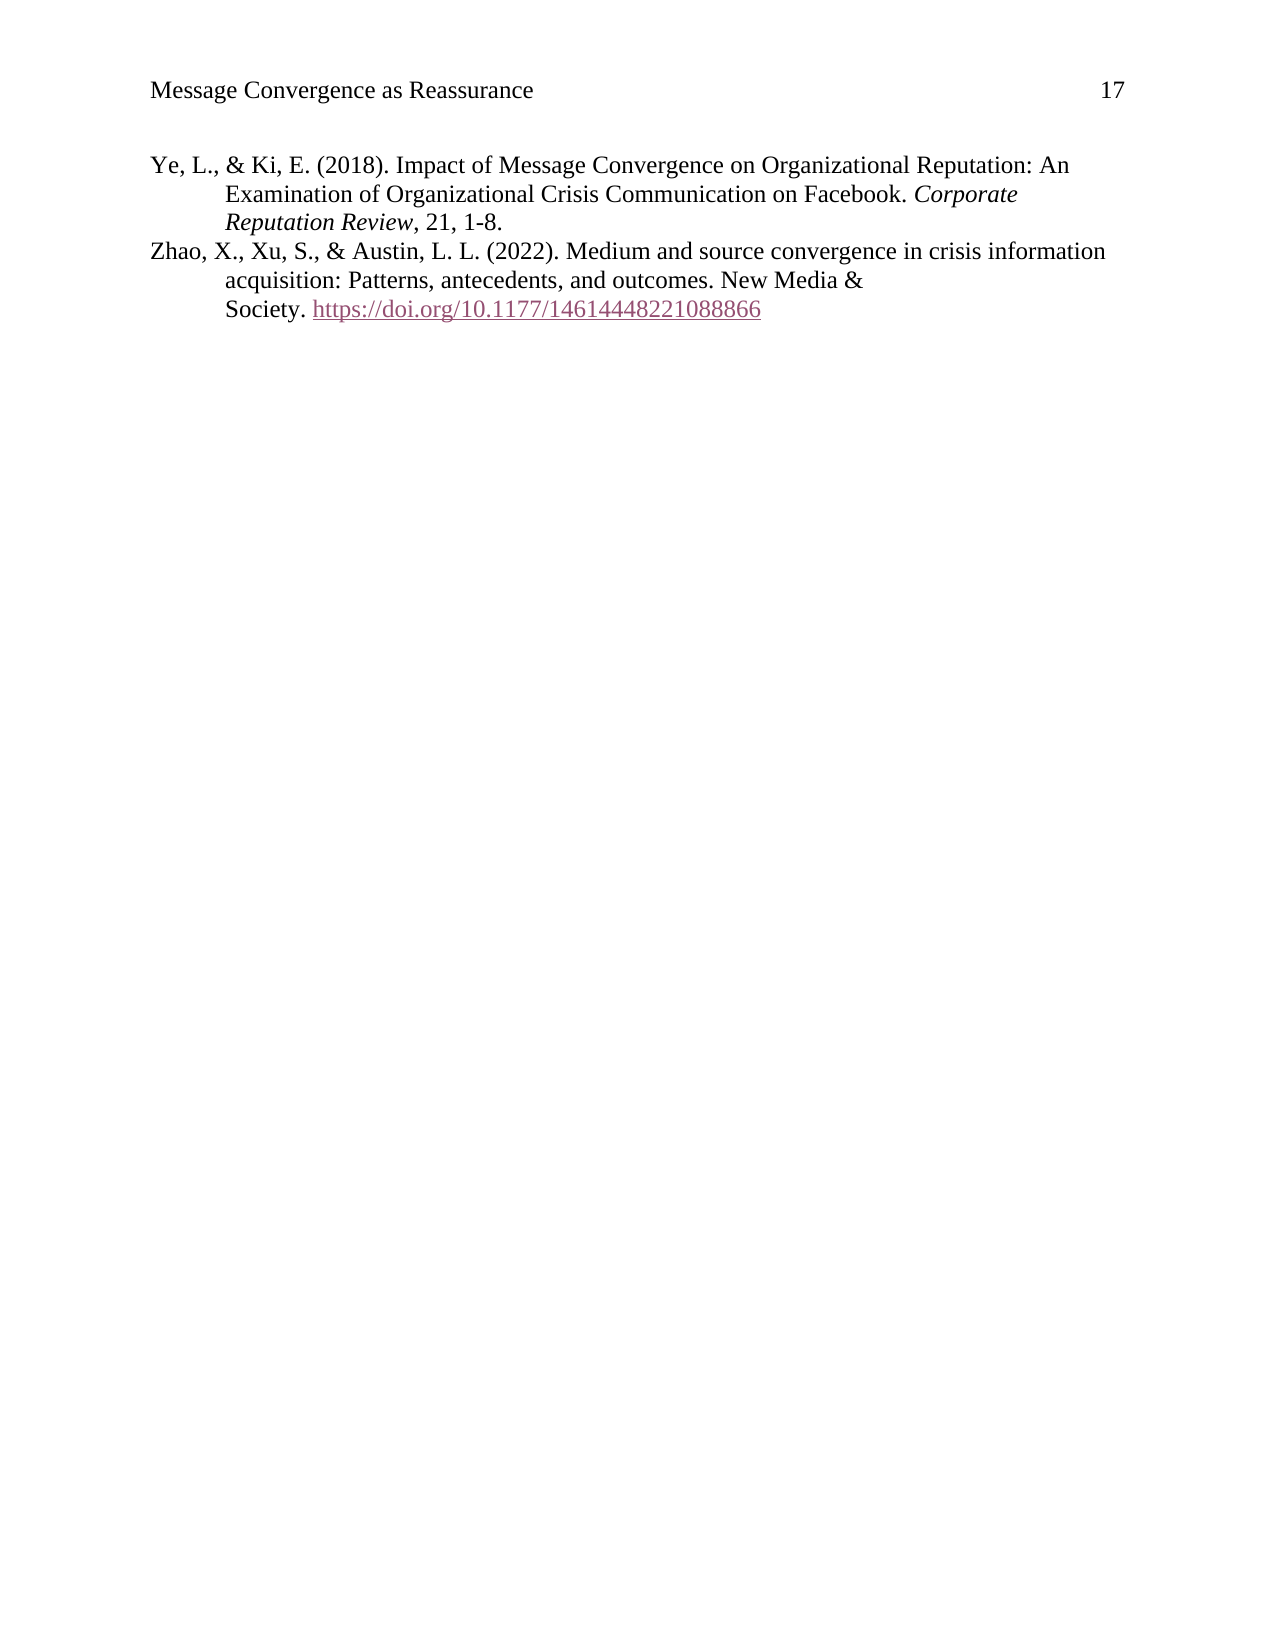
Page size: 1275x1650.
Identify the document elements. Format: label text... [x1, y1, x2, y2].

text acquisition: Patterns, antecedents, and outcomes. New Media & Society. https://doi.org/10.1177/14614448221088866 [225, 265, 1125, 322]
text Ye, L., & Ki, E. (2018). Impact of Message Convergence on Organizational Reputation: An Examination of Organizational Crisis Communication on Facebook. Corporate Reputation Review, 21, 1-8. [150, 150, 1125, 236]
text Zhao, X., Xu, S., & Austin, L. L. (2022). Medium and source convergence in crisis information [150, 236, 1125, 265]
